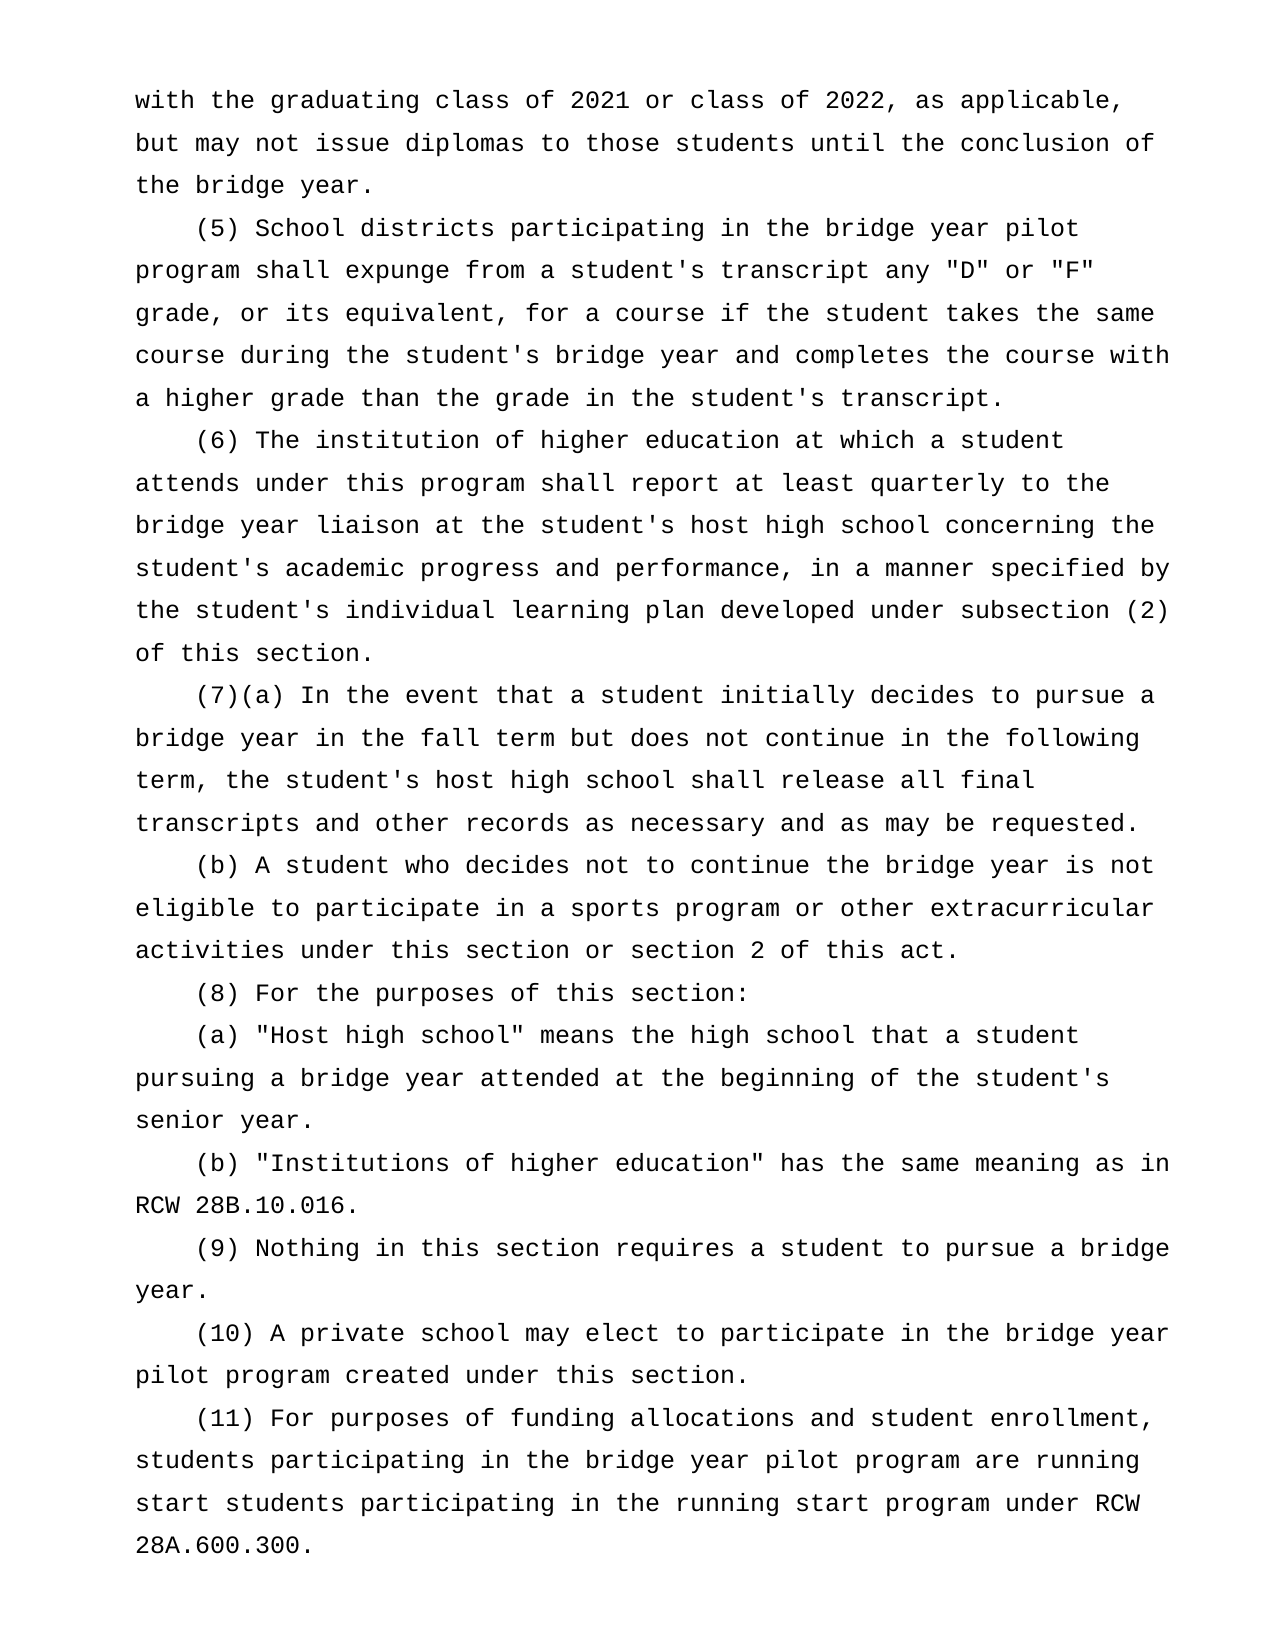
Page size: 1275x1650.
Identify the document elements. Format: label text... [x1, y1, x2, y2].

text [135, 75, 1170, 202]
text (6) The institution of higher education at which a student attends under this program shall report at least quarterly to the bridge year liaison at the student's host high school concerning the student's academic progress and performance, in a manner specified by the student's individual learning plan developed under subsection (2) of this section. [135, 415, 1170, 670]
text (8) For the purposes of this section: [135, 967, 1170, 1010]
text (9) Nothing in this section requires a student to pursue a bridge year. [135, 1222, 1170, 1307]
text (11) For purposes of funding allocations and student enrollment, students participating in the bridge year pilot program are running start students participating in the running start program under RCW 28A.600.300. [135, 1392, 1170, 1562]
text (b) A student who decides not to continue the bridge year is not eligible to participate in a sports program or other extracurricular activities under this section or section 2 of this act. [135, 840, 1170, 967]
text (a) "Host high school" means the high school that a student pursuing a bridge year attended at the beginning of the student's senior year. [135, 1010, 1170, 1137]
text (b) "Institutions of higher education" has the same meaning as in RCW 28B.10.016. [135, 1137, 1170, 1222]
text (10) A private school may elect to participate in the bridge year pilot program created under this section. [135, 1307, 1170, 1392]
text (7)(a) In the event that a student initially decides to pursue a bridge year in the fall term but does not continue in the following term, the student's host high school shall release all final transcripts and other records as necessary and as may be requested. [135, 670, 1170, 840]
text (5) School districts participating in the bridge year pilot program shall expunge from a student's transcript any "D" or "F" grade, or its equivalent, for a course if the student takes the same course during the student's bridge year and completes the course with a higher grade than the grade in the student's transcript. [135, 202, 1170, 415]
